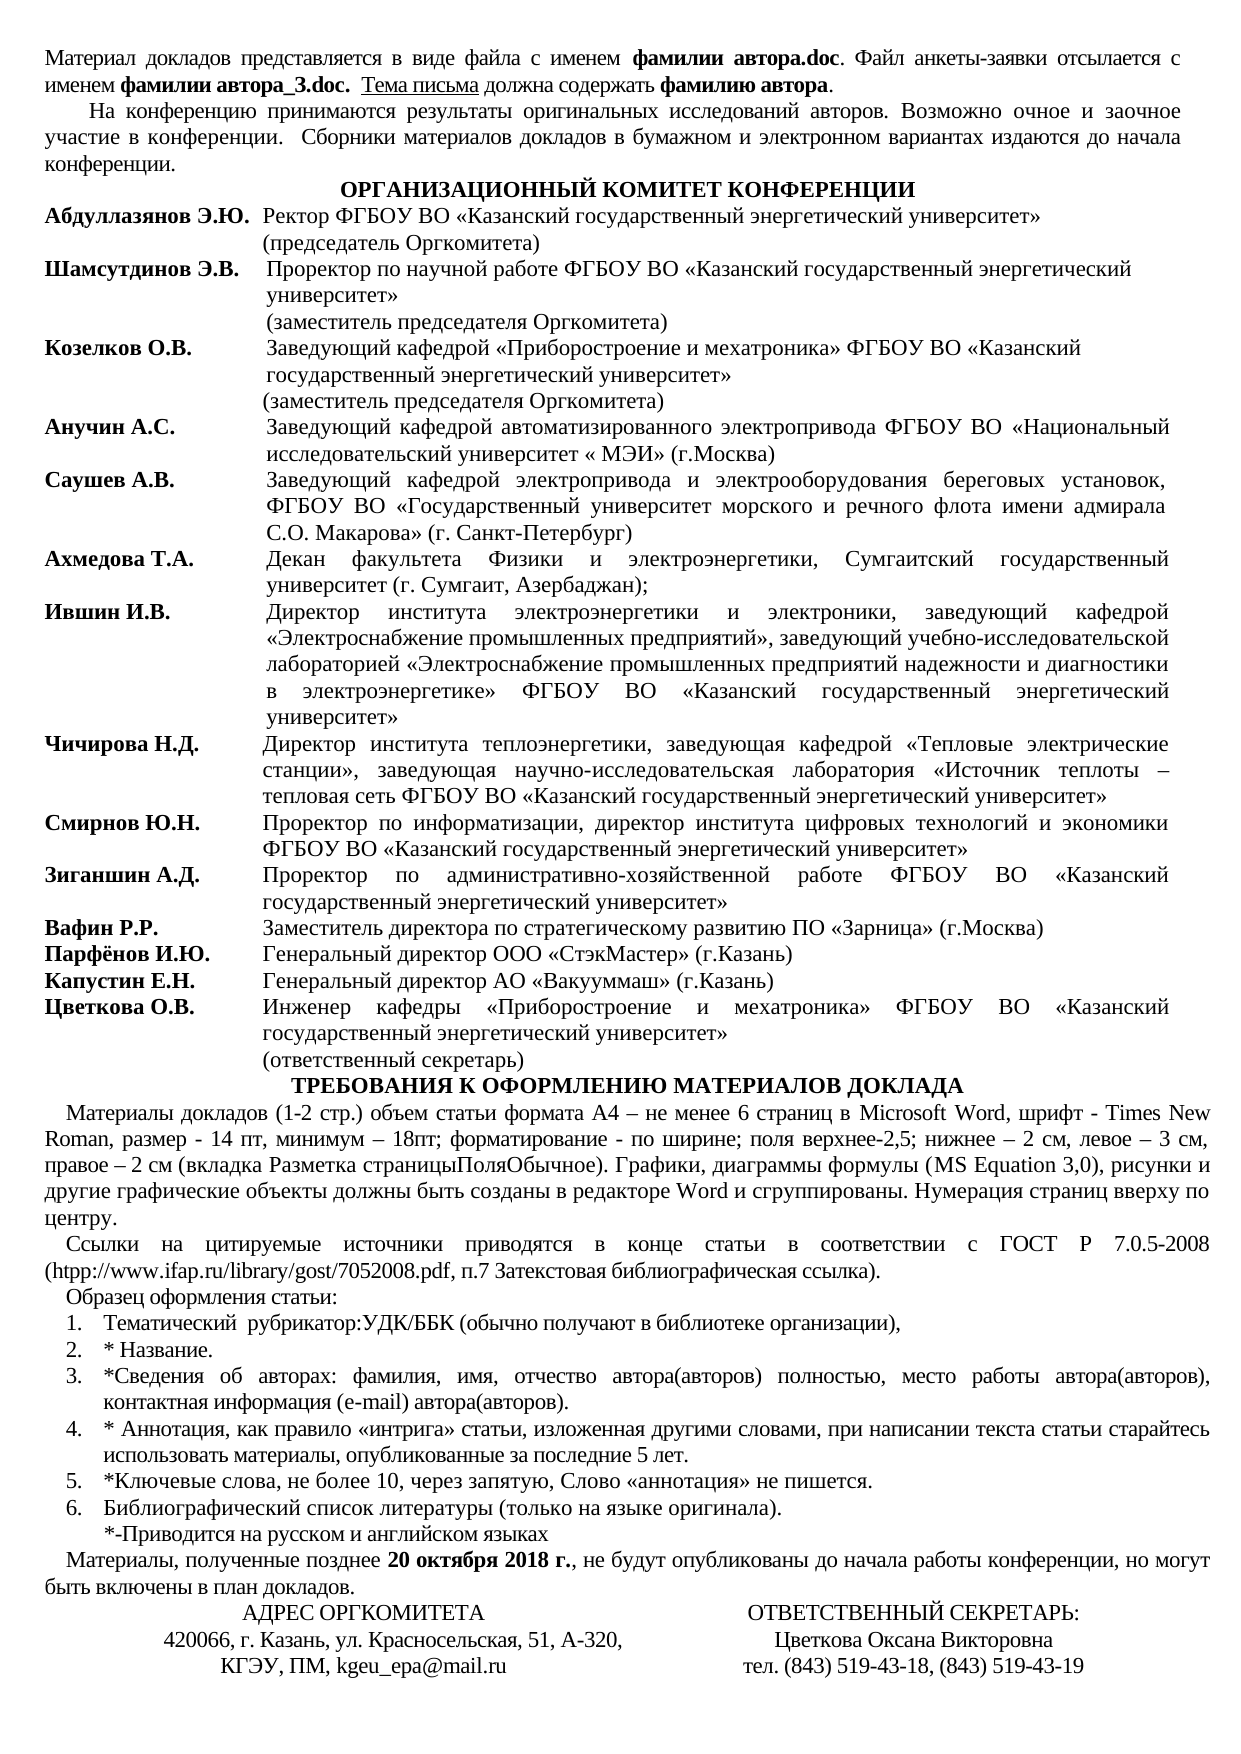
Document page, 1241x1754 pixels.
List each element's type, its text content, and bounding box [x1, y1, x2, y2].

list * Название. [66, 1336, 1211, 1362]
table_cell Генеральный директор ООО «СтэкМастер» (г.Казань) [251, 940, 1181, 967]
table_cell Генеральный директор АО «Вакууммаш» (г.Казань) [251, 967, 1181, 993]
table_cell Директор института электроэнергетики и электроники, заведующий кафедрой «Электроснабжение промышленных предприятий», заведующий учебно-исследовательской лабораторией «Электроснабжение промышленных предприятий надежности и диагностики в электроэнергетике» ФГБОУ ВО «Казанский государственный энергетический университет» [251, 598, 1181, 729]
table_header Ректор ФГБОУ ВО «Казанский государственный энергетический университет» (председатель Оргкомитета) [251, 203, 1181, 255]
table_cell Декан факультета Физики и электроэнергетики, Сумгаитский государственный университет (г. Сумгаит, Азербаджан); [251, 545, 1181, 598]
table_cell Капустин Е.Н. [33, 967, 251, 993]
table_cell Парфёнов И.Ю. [33, 940, 251, 967]
text ОРГАНИЗАЦИОННЫЙ КОМИТЕТ КОНФЕРЕНЦИИ [44, 176, 1211, 202]
list * Аннотация, как правило «интрига» статьи, изложенная другими словами, при написании текста статьи старайтесь использовать материалы, опубликованные за последние 5 лет. [66, 1415, 1211, 1467]
list *Сведения об авторах: фамилия, имя, отчество автора(авторов) полностью, место работы автора(авторов), контактная информация (e-mail) автора(авторов). [66, 1362, 1211, 1415]
table_cell Заведующий кафедрой «Приборостроение и мехатроника» ФГБОУ ВО «Казанский государственный энергетический университет» (заместитель председателя Оргкомитета) [251, 334, 1181, 413]
text Материалы докладов (1-2 стр.) объем статьи формата А4 – не менее 6 страниц в Microsoft Word, шрифт - Times New Roman, размер - 14 пт, минимум – 18пт; форматирование - по ширине; поля верхнее-2,5; нижнее – 2 см, левое – 3 см, правое – 2 см (вкладка Разметка страницыПоляОбычное). Графики, диаграммы формулы (MS Equation 3,0), рисунки и другие графические объекты должны быть созданы в редакторе Word и сгруппированы. Нумерация страниц вверху по центру. [44, 1098, 1211, 1230]
text *-Приводится на русском и английском языках [103, 1520, 1211, 1547]
table_cell Заведующий кафедрой электропривода и электрооборудования береговых установок, ФГБОУ ВО «Государственный университет морского и речного флота имени адмирала С.О. Макарова» (г. Санкт-Петербург) [251, 466, 1181, 545]
table_cell Ившин И.В. [33, 598, 251, 729]
table_cell Проректор по информатизации, директор института цифровых технологий и экономики ФГБОУ ВО «Казанский государственный энергетический университет» [251, 809, 1181, 861]
table_cell Зиганшин А.Д. [33, 861, 251, 914]
table_cell Чичирова Н.Д. [33, 730, 251, 809]
table_cell Ахмедова Т.А. [33, 545, 251, 598]
text Материалы, полученные позднее 20 октября 2018 г., не будут опубликованы до начала работы конференции, но могут быть включены в план докладов. [44, 1547, 1211, 1599]
table_header ОТВЕТСТВЕННЫЙ СЕКРЕТАРЬ: Цветкова Оксана Викторовна тел. (843) 519-43-18, (843) 519-43-19 [665, 1599, 1192, 1678]
text На конференцию принимаются результаты оригинальных исследований авторов. Возможно очное и заочное участие в конференции. Сборники материалов докладов в бумажном и электронном вариантах издаются до начала конференции. [44, 97, 1181, 176]
table_cell Шамсутдинов Э.В. [33, 255, 251, 334]
list Тематический рубрикатор:УДК/ББК (обычно получают в библиотеке организации), [66, 1309, 1211, 1336]
table_cell Заведующий кафедрой автоматизированного электропривода ФГБОУ ВО «Национальный исследовательский университет « МЭИ» (г.Москва) [251, 413, 1181, 466]
list Библиографический список литературы (только на языке оригинала). [66, 1494, 1211, 1520]
table_cell Смирнов Ю.Н. [33, 809, 251, 861]
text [44, 44, 1181, 97]
table_cell Козелков О.В. [33, 334, 251, 413]
text Ссылки на цитируемые источники приводятся в конце статьи в соответствии с ГОСТ Р 7.0.5-2008 (htpp://www.ifap.ru/library/gost/7052008.pdf, п.7 Затекстовая библиографическая ссылка). [44, 1230, 1211, 1283]
text ТРЕБОВАНИЯ К ОФОРМЛЕНИЮ МАТЕРИАЛОВ ДОКЛАДА [44, 1072, 1211, 1098]
text Образец оформления статьи: [44, 1283, 1211, 1309]
table_header Абдуллазянов Э.Ю. [33, 203, 251, 255]
table_header АДРЕС ОРГКОМИТЕТА 420066, г. Казань, ул. Красносельская, 51, А-320, КГЭУ, ПМ, kgeu_epa@mail.ru [92, 1599, 664, 1678]
table_cell Директор института теплоэнергетики, заведующая кафедрой «Тепловые электрические станции», заведующая научно-исследовательская лаборатория «Источник теплоты – тепловая сеть ФГБОУ ВО «Казанский государственный энергетический университет» [251, 730, 1181, 809]
table_cell Инженер кафедры «Приборостроение и мехатроника» ФГБОУ ВО «Казанский государственный энергетический университет» (ответственный секретарь) [251, 993, 1181, 1072]
table_cell Проректор по научной работе ФГБОУ ВО «Казанский государственный энергетический университет» (заместитель председателя Оргкомитета) [251, 255, 1181, 334]
table_cell Вафин Р.Р. [33, 914, 251, 940]
table_cell Анучин А.С. [33, 413, 251, 466]
table_cell Проректор по административно-хозяйственной работе ФГБОУ ВО «Казанский государственный энергетический университет» [251, 861, 1181, 914]
table_cell Заместитель директора по стратегическому развитию ПО «Зарница» (г.Москва) [251, 914, 1181, 940]
table_cell Цветкова О.В. [33, 993, 251, 1072]
table_cell Саушев А.В. [33, 466, 251, 545]
list *Ключевые слова, не более 10, через запятую, Слово «аннотация» не пишется. [66, 1467, 1211, 1494]
